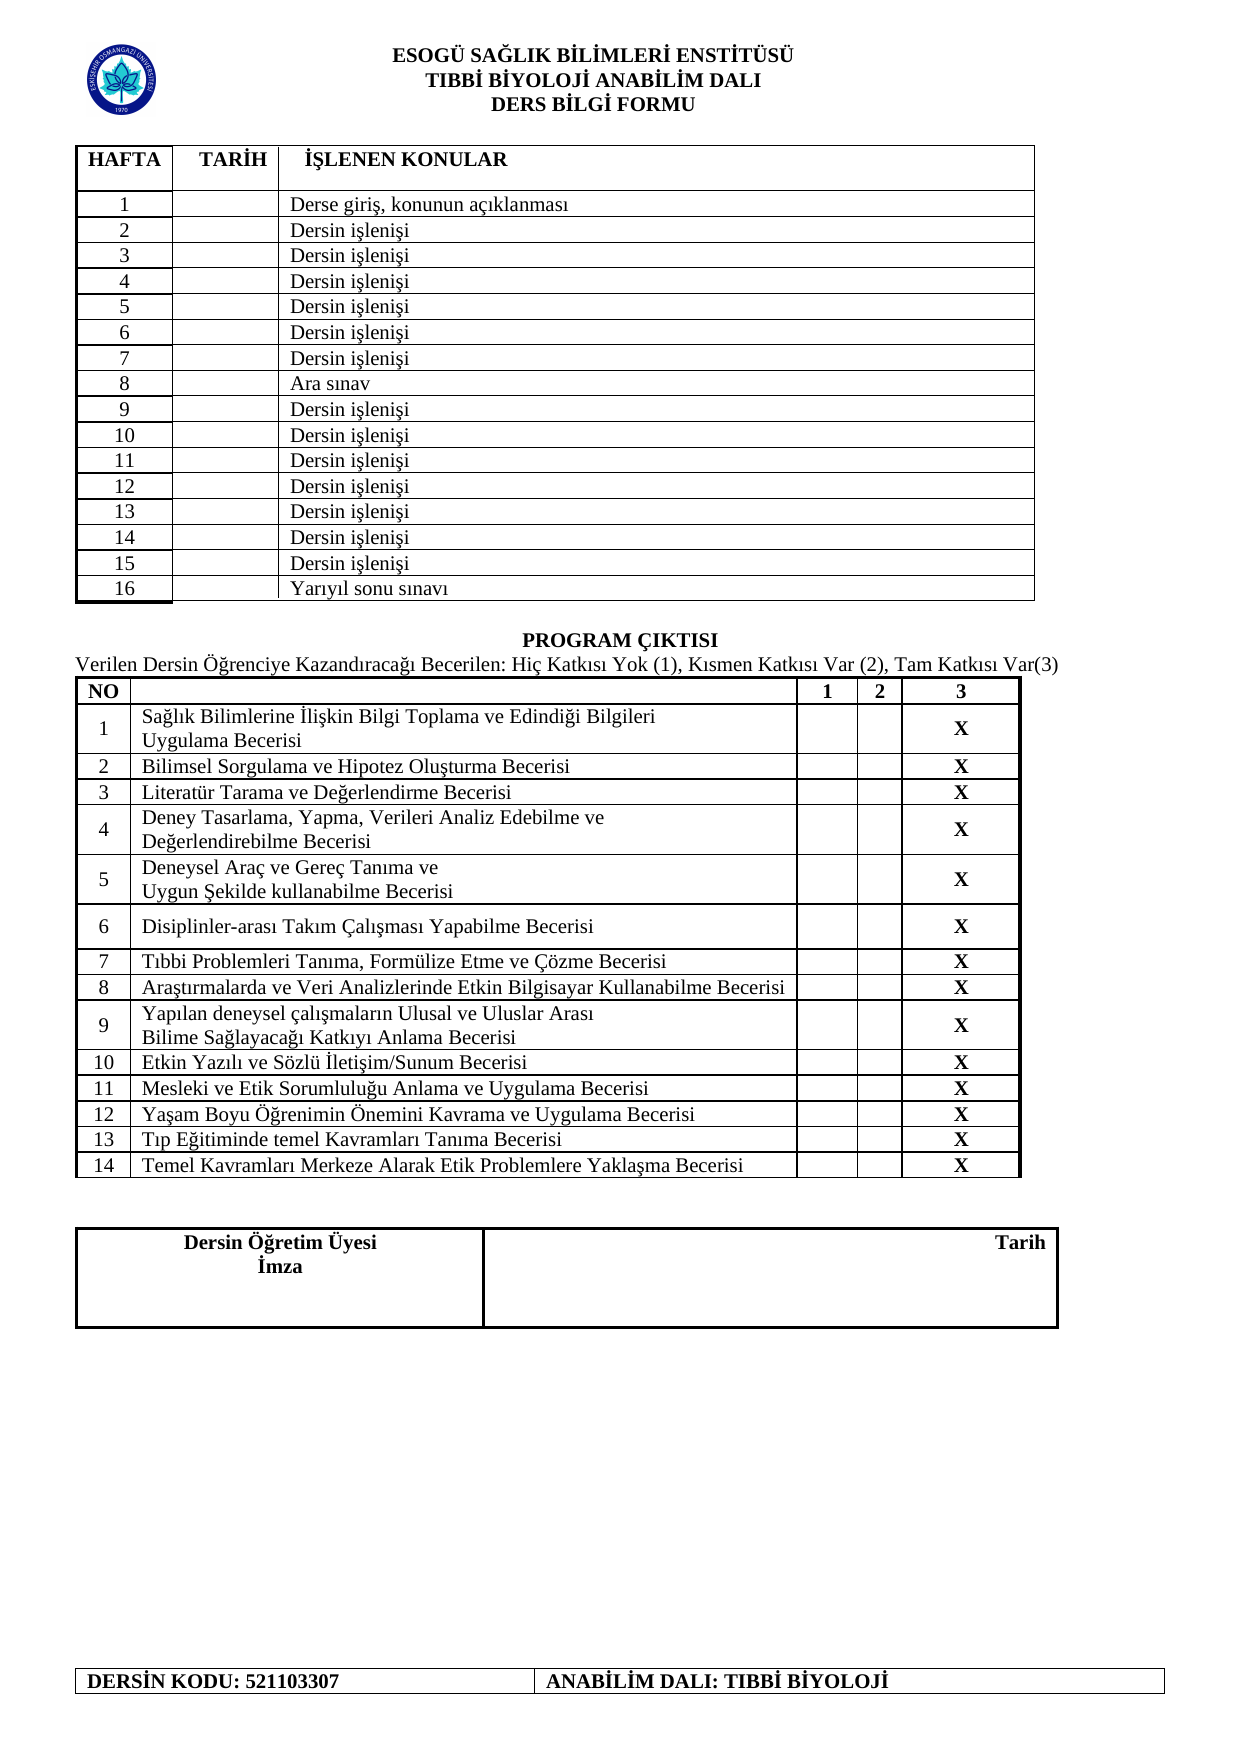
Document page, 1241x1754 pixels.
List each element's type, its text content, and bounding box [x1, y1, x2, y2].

table_cell Dersin işlenişi [279, 294, 1034, 318]
table_cell [798, 855, 857, 903]
table_cell Deneysel Araç ve Gereç Tanıma ve Uygun Şekilde kullanabilme Becerisi [131, 855, 796, 903]
table_cell [798, 780, 857, 804]
table_cell X [903, 1050, 1018, 1074]
table_cell [858, 805, 901, 853]
table_cell Dersin işlenişi [279, 243, 1034, 267]
table_cell X [903, 855, 1018, 903]
table_cell X [903, 1001, 1018, 1049]
table_cell [798, 1127, 857, 1151]
table_cell Ara sınav [279, 371, 1034, 395]
table_cell 12 [78, 474, 172, 498]
table_cell Dersin işlenişi [279, 550, 1034, 575]
table_cell [858, 1153, 901, 1177]
table_cell [173, 550, 278, 575]
table_cell [798, 975, 857, 999]
table_cell [173, 320, 278, 344]
table_cell 9 [78, 1001, 130, 1049]
table_header 2 [858, 679, 901, 703]
table_cell Dersin işlenişi [279, 396, 1034, 421]
table_cell 16 [78, 576, 172, 600]
table_cell [173, 448, 278, 472]
table_cell 6 [78, 320, 172, 344]
table_cell [173, 576, 278, 600]
table_cell [173, 396, 278, 421]
table_cell [858, 1102, 901, 1126]
text PROGRAM ÇIKTISI [75, 627, 1165, 652]
table_cell X [903, 905, 1018, 948]
table_cell 7 [78, 950, 130, 973]
table_cell Disiplinler-arası Takım Çalışması Yapabilme Becerisi [131, 905, 796, 948]
table_cell Dersin işlenişi [279, 422, 1034, 447]
picture [86, 42, 157, 117]
table_cell 1 [78, 192, 172, 216]
table_cell 4 [78, 269, 172, 293]
table_cell X [903, 1102, 1018, 1126]
table_cell [858, 950, 901, 973]
table_cell [173, 191, 278, 216]
table_cell 14 [78, 1153, 130, 1177]
table_header ANABİLİM DALI: TIBBİ BİYOLOJİ [535, 1669, 1164, 1693]
table_header Tarih [485, 1230, 1056, 1326]
table_cell Dersin işlenişi [279, 473, 1034, 498]
table_cell 5 [78, 295, 172, 318]
table_cell 9 [78, 397, 172, 421]
table_cell Dersin işlenişi [279, 448, 1034, 472]
table_cell 3 [78, 780, 130, 804]
table_cell 10 [78, 1050, 130, 1074]
table_cell [798, 705, 857, 752]
table_cell [798, 1102, 857, 1126]
table_cell Deney Tasarlama, Yapma, Verileri Analiz Edebilme ve Değerlendirebilme Becerisi [131, 805, 796, 853]
table_cell [173, 268, 278, 293]
table_cell Dersin işlenişi [279, 268, 1034, 293]
table_cell 11 [78, 448, 172, 472]
table_cell [858, 1001, 901, 1049]
table_cell [173, 473, 278, 498]
table_cell Tıp Eğitiminde temel Kavramları Tanıma Becerisi [131, 1127, 796, 1151]
table_cell 7 [78, 346, 172, 370]
table_cell 14 [78, 525, 172, 549]
table_cell Derse giriş, konunun açıklanması [279, 191, 1034, 216]
table_cell [858, 754, 901, 778]
table_cell X [903, 975, 1018, 999]
table_cell Literatür Tarama ve Değerlendirme Becerisi [131, 780, 796, 804]
table_cell [798, 1153, 857, 1177]
table_header [131, 679, 796, 703]
table_cell [858, 975, 901, 999]
table_cell [173, 422, 278, 447]
table_cell [858, 1076, 901, 1100]
table_cell [798, 1050, 857, 1074]
table_cell TARİH [173, 146, 278, 190]
table_cell [173, 294, 278, 318]
table_cell [858, 1050, 901, 1074]
table_cell X [903, 1153, 1018, 1177]
table_cell 13 [78, 500, 172, 523]
table_cell 8 [78, 975, 130, 999]
table_header 1 [798, 679, 857, 703]
table_cell Dersin işlenişi [279, 499, 1034, 523]
table_cell 3 [78, 243, 172, 267]
table_cell [798, 1076, 857, 1100]
table_cell [798, 905, 857, 948]
table_cell [858, 705, 901, 752]
table_cell 1 [78, 705, 130, 752]
table_cell [173, 499, 278, 523]
table_cell Araştırmalarda ve Veri Analizlerinde Etkin Bilgisayar Kullanabilme Becerisi [131, 975, 796, 999]
table_cell [858, 1127, 901, 1151]
table_cell İŞLENEN KONULAR [279, 146, 1034, 190]
table_cell Sağlık Bilimlerine İlişkin Bilgi Toplama ve Edindiği Bilgileri Uygulama Becerisi [131, 705, 796, 752]
table_cell [173, 345, 278, 370]
table_cell [798, 1001, 857, 1049]
table_cell [858, 780, 901, 804]
table_cell [798, 805, 857, 853]
table_cell 2 [78, 754, 130, 778]
table_cell Dersin işlenişi [279, 217, 1034, 242]
table_cell [858, 905, 901, 948]
table_cell HAFTA [78, 147, 172, 190]
table_cell 15 [78, 551, 172, 575]
table_cell X [903, 950, 1018, 973]
table_cell 10 [78, 423, 172, 447]
table_cell [173, 371, 278, 395]
table_cell X [903, 780, 1018, 804]
table_header DERSİN KODU: 521103307 [76, 1669, 534, 1693]
table_cell Tıbbi Problemleri Tanıma, Formülize Etme ve Çözme Becerisi [131, 950, 796, 973]
table_cell 13 [78, 1127, 130, 1151]
table_cell [173, 525, 278, 549]
table_cell X [903, 805, 1018, 853]
table_cell X [903, 1076, 1018, 1100]
table_cell Etkin Yazılı ve Sözlü İletişim/Sunum Becerisi [131, 1050, 796, 1074]
table_cell 8 [78, 371, 172, 395]
table_header NO [78, 679, 130, 703]
table_cell [858, 855, 901, 903]
table_cell Yaşam Boyu Öğrenimin Önemini Kavrama ve Uygulama Becerisi [131, 1102, 796, 1126]
table_cell 2 [78, 218, 172, 242]
table_cell Yarıyıl sonu sınavı [279, 576, 1034, 600]
table_cell 12 [78, 1102, 130, 1126]
table_cell 5 [78, 855, 130, 903]
table_cell 6 [78, 905, 130, 948]
table_cell Dersin işlenişi [279, 320, 1034, 344]
table_cell Mesleki ve Etik Sorumluluğu Anlama ve Uygulama Becerisi [131, 1076, 796, 1100]
table_cell [173, 243, 278, 267]
table_cell 4 [78, 805, 130, 853]
table_cell [798, 754, 857, 778]
table_cell Yapılan deneysel çalışmaların Ulusal ve Uluslar Arası Bilime Sağlayacağı Katkıyı Anlama Becerisi [131, 1001, 796, 1049]
table_cell X [903, 1127, 1018, 1151]
table_cell X [903, 705, 1018, 752]
table_cell [798, 950, 857, 973]
table_header Dersin Öğretim Üyesi İmza [78, 1230, 482, 1326]
table_cell Temel Kavramları Merkeze Alarak Etik Problemlere Yaklaşma Becerisi [131, 1153, 796, 1177]
table_cell 11 [78, 1076, 130, 1100]
table_cell X [903, 754, 1018, 778]
table_cell [173, 217, 278, 242]
text Verilen Dersin Öğrenciye Kazandıracağı Becerilen: Hiç Katkısı Yok (1), Kısmen Katkısı Var (2), Tam Katkısı Var(3) [75, 652, 1165, 676]
table_header 3 [903, 679, 1018, 703]
table_cell Bilimsel Sorgulama ve Hipotez Oluşturma Becerisi [131, 754, 796, 778]
table_cell Dersin işlenişi [279, 345, 1034, 370]
table_cell Dersin işlenişi [279, 525, 1034, 549]
